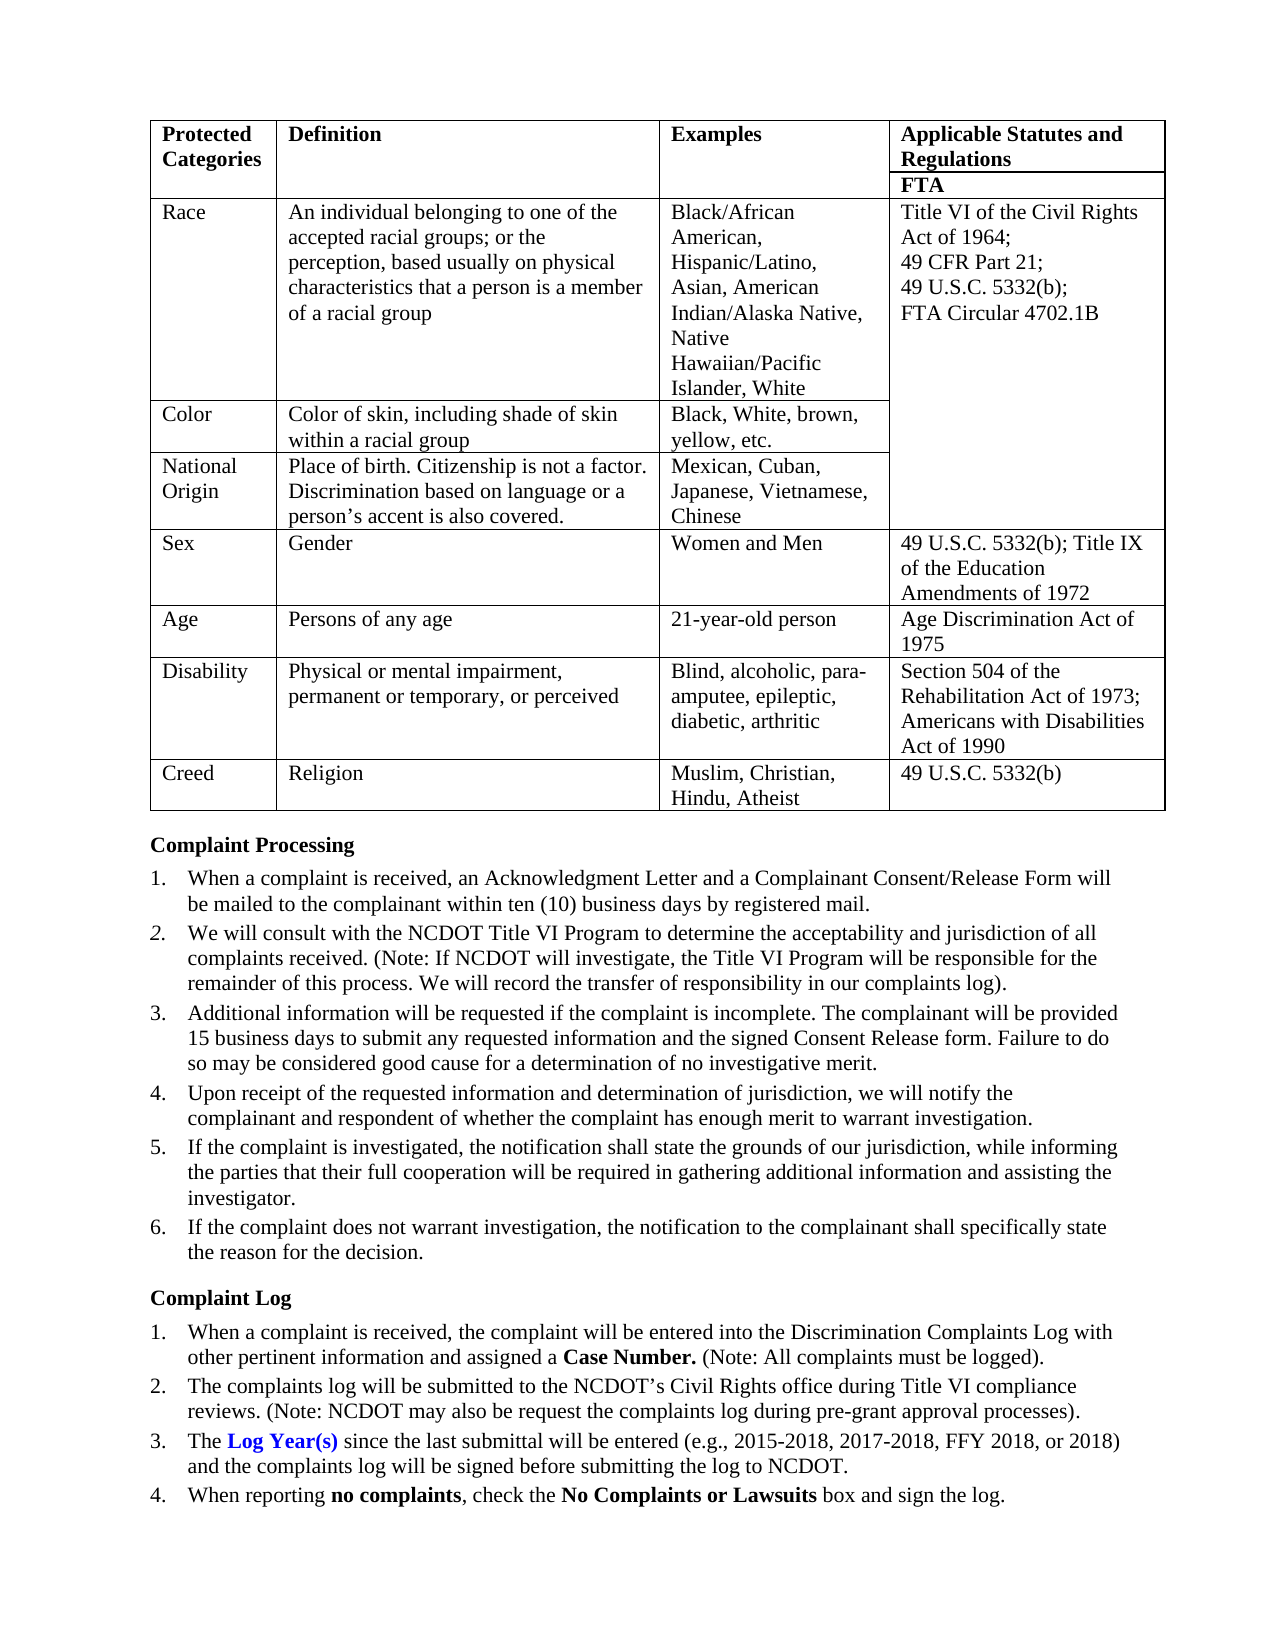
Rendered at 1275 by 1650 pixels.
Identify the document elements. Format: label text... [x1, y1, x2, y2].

text Complaint Processing [150, 832, 1125, 857]
list The Log Year(s) since the last submittal will be entered (e.g., 2015-2018, 2017-2018, FFY 2018, or 2018) and the complaints log will be signed before submitting the log to NCDOT. [150, 1428, 1125, 1478]
table_cell Age Discrimination Act of 1975 [890, 606, 1164, 657]
table_cell Color of skin, including shade of skin within a racial group [277, 401, 659, 452]
table_cell Age [151, 606, 276, 657]
table_cell Section 504 of the Rehabilitation Act of 1973; Americans with Disabilities Act of 1990 [890, 658, 1164, 758]
table_cell Blind, alcoholic, para-amputee, epileptic, diabetic, arthritic [660, 658, 889, 758]
table_cell Place of birth. Citizenship is not a factor. Discrimination based on language or a person’s accent is also covered. [277, 453, 659, 528]
table_cell Disability [151, 658, 276, 758]
list Additional information will be requested if the complaint is incomplete. The complainant will be provided 15 business days to submit any requested information and the signed Consent Release form. Failure to do so may be considered good cause for a determination of no investigative merit. [150, 1000, 1125, 1075]
table_cell Color [151, 401, 276, 452]
table_cell 49 U.S.C. 5332(b); Title IX of the Education Amendments of 1972 [890, 530, 1164, 605]
table_cell Black, White, brown, yellow, etc. [660, 401, 889, 452]
table_cell Physical or mental impairment, permanent or temporary, or perceived [277, 658, 659, 758]
table_cell Women and Men [660, 530, 889, 605]
table_cell Sex [151, 530, 276, 605]
table_cell An individual belonging to one of the accepted racial groups; or the perception, based usually on physical characteristics that a person is a member of a racial group [277, 199, 659, 400]
table_cell Race [151, 199, 276, 400]
table_header Examples [660, 121, 889, 198]
table_cell Mexican, Cuban, Japanese, Vietnamese, Chinese [660, 453, 889, 528]
table_cell Creed [151, 760, 276, 810]
table_cell Title VI of the Civil Rights Act of 1964; 49 CFR Part 21; 49 U.S.C. 5332(b); FTA Circular 4702.1B [890, 199, 1164, 528]
table_cell FTA [890, 173, 1164, 198]
table_cell Religion [277, 760, 659, 810]
list The complaints log will be submitted to the NCDOT’s Civil Rights office during Title VI compliance reviews. (Note: NCDOT may also be request the complaints log during pre-grant approval processes). [150, 1373, 1125, 1424]
table_cell National Origin [151, 453, 276, 528]
list When reporting no complaints, check the No Complaints or Lawsuits box and sign the log. [150, 1482, 1125, 1508]
list When a complaint is received, the complaint will be entered into the Discrimination Complaints Log with other pertinent information and assigned a Case Number. (Note: All complaints must be logged). [150, 1319, 1125, 1369]
text Complaint Log [150, 1285, 1125, 1310]
table_header Protected Categories [151, 121, 276, 198]
table_cell 21-year-old person [660, 606, 889, 657]
table_cell Gender [277, 530, 659, 605]
table_cell Black/African American, Hispanic/Latino, Asian, American Indian/Alaska Native, Native Hawaiian/Pacific Islander, White [660, 199, 889, 400]
table_cell 49 U.S.C. 5332(b) [890, 760, 1164, 810]
list We will consult with the NCDOT Title VI Program to determine the acceptability and jurisdiction of all complaints received. (Note: If NCDOT will investigate, the Title VI Program will be responsible for the remainder of this process. We will record the transfer of responsibility in our complaints log). [150, 920, 1125, 996]
table_header Applicable Statutes and Regulations [890, 121, 1164, 171]
table_cell Muslim, Christian, Hindu, Atheist [660, 760, 889, 810]
list When a complaint is received, an Acknowledgment Letter and a Complainant Consent/Release Form will be mailed to the complainant within ten (10) business days by registered mail. [150, 865, 1125, 916]
table_header Definition [277, 121, 659, 198]
table_cell Persons of any age [277, 606, 659, 657]
list Upon receipt of the requested information and determination of jurisdiction, we will notify the complainant and respondent of whether the complaint has enough merit to warrant investigation. [150, 1079, 1125, 1130]
list If the complaint does not warrant investigation, the notification to the complainant shall specifically state the reason for the decision. [150, 1214, 1125, 1264]
list If the complaint is investigated, the notification shall state the grounds of our jurisdiction, while informing the parties that their full cooperation will be required in gathering additional information and assisting the investigator. [150, 1134, 1125, 1210]
